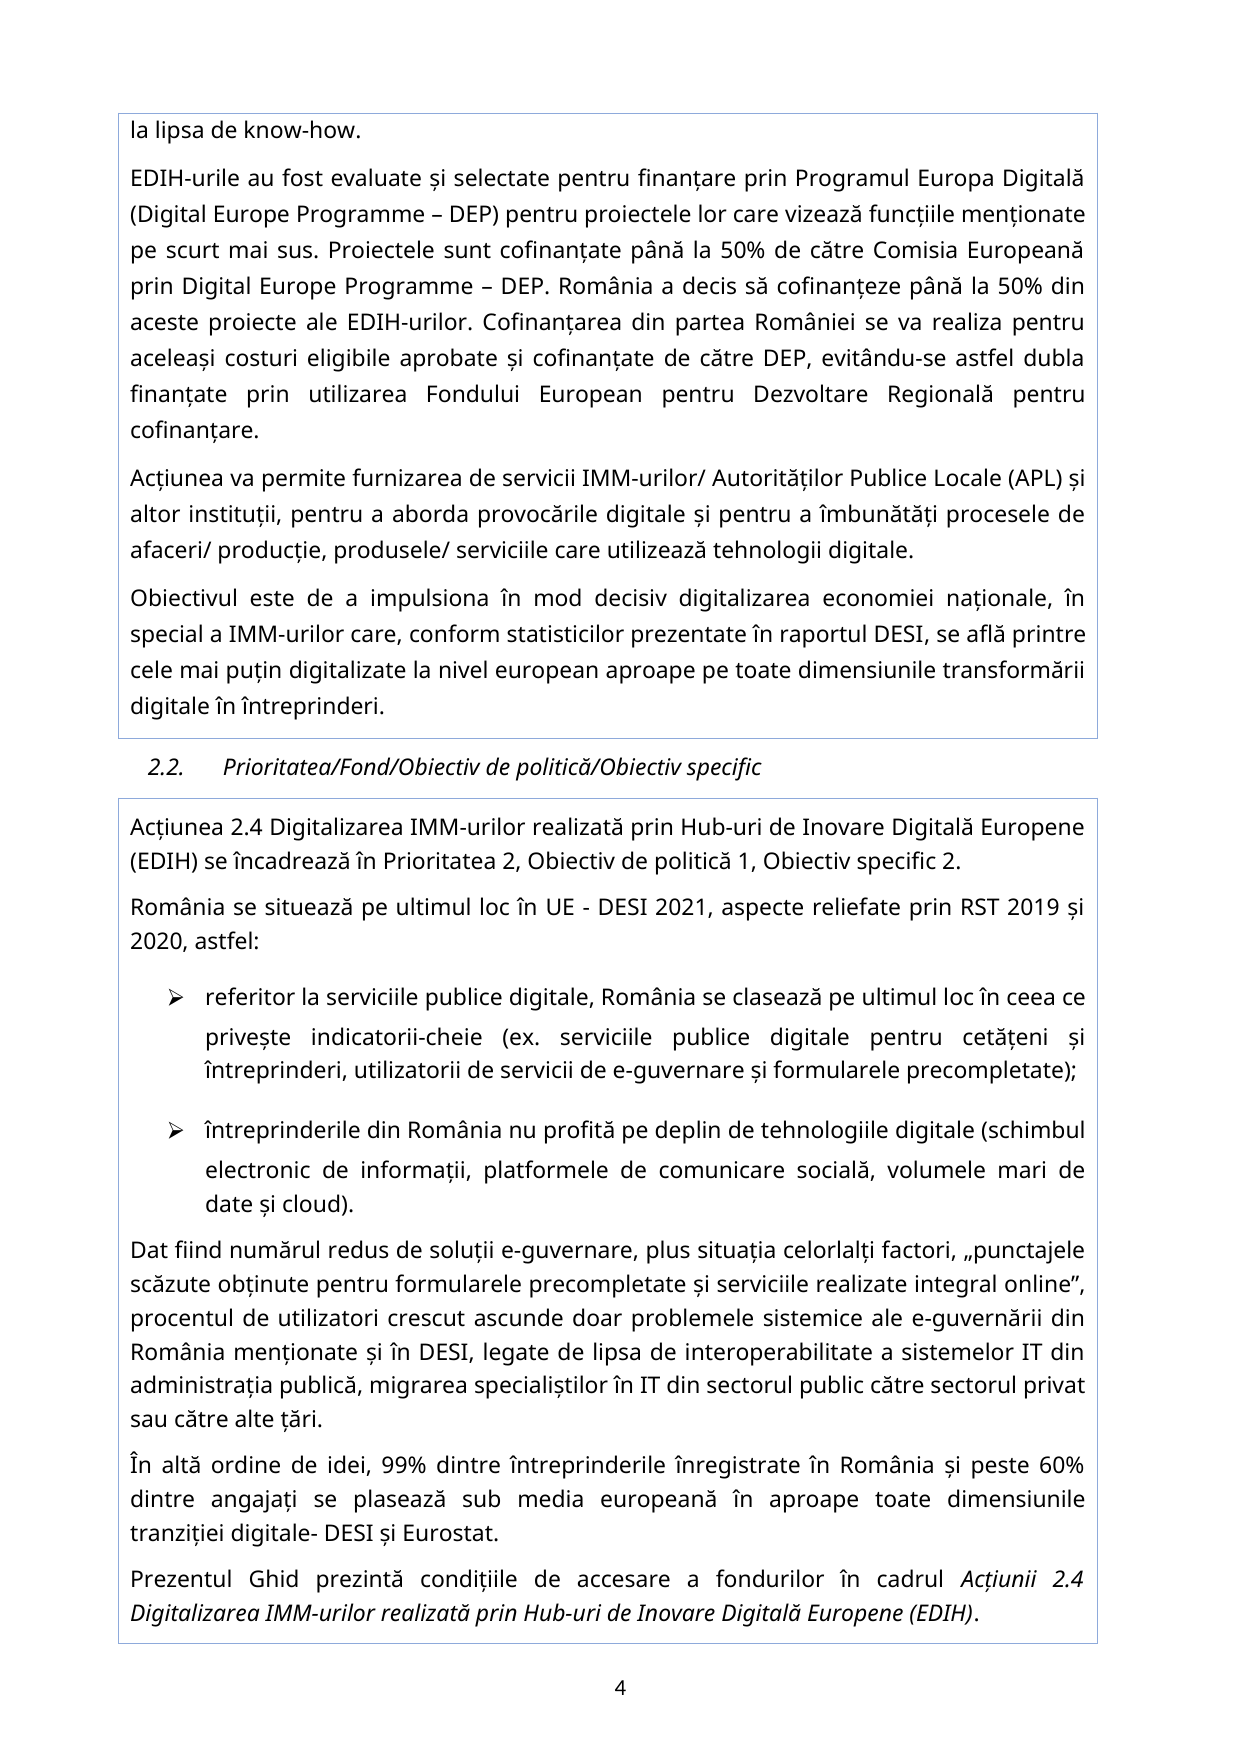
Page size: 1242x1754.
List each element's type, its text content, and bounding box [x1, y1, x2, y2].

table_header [119, 799, 1097, 1642]
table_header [119, 114, 1097, 738]
list Prioritatea/Fond/Obiectiv de politică/Obiectiv specific [148, 751, 1122, 782]
